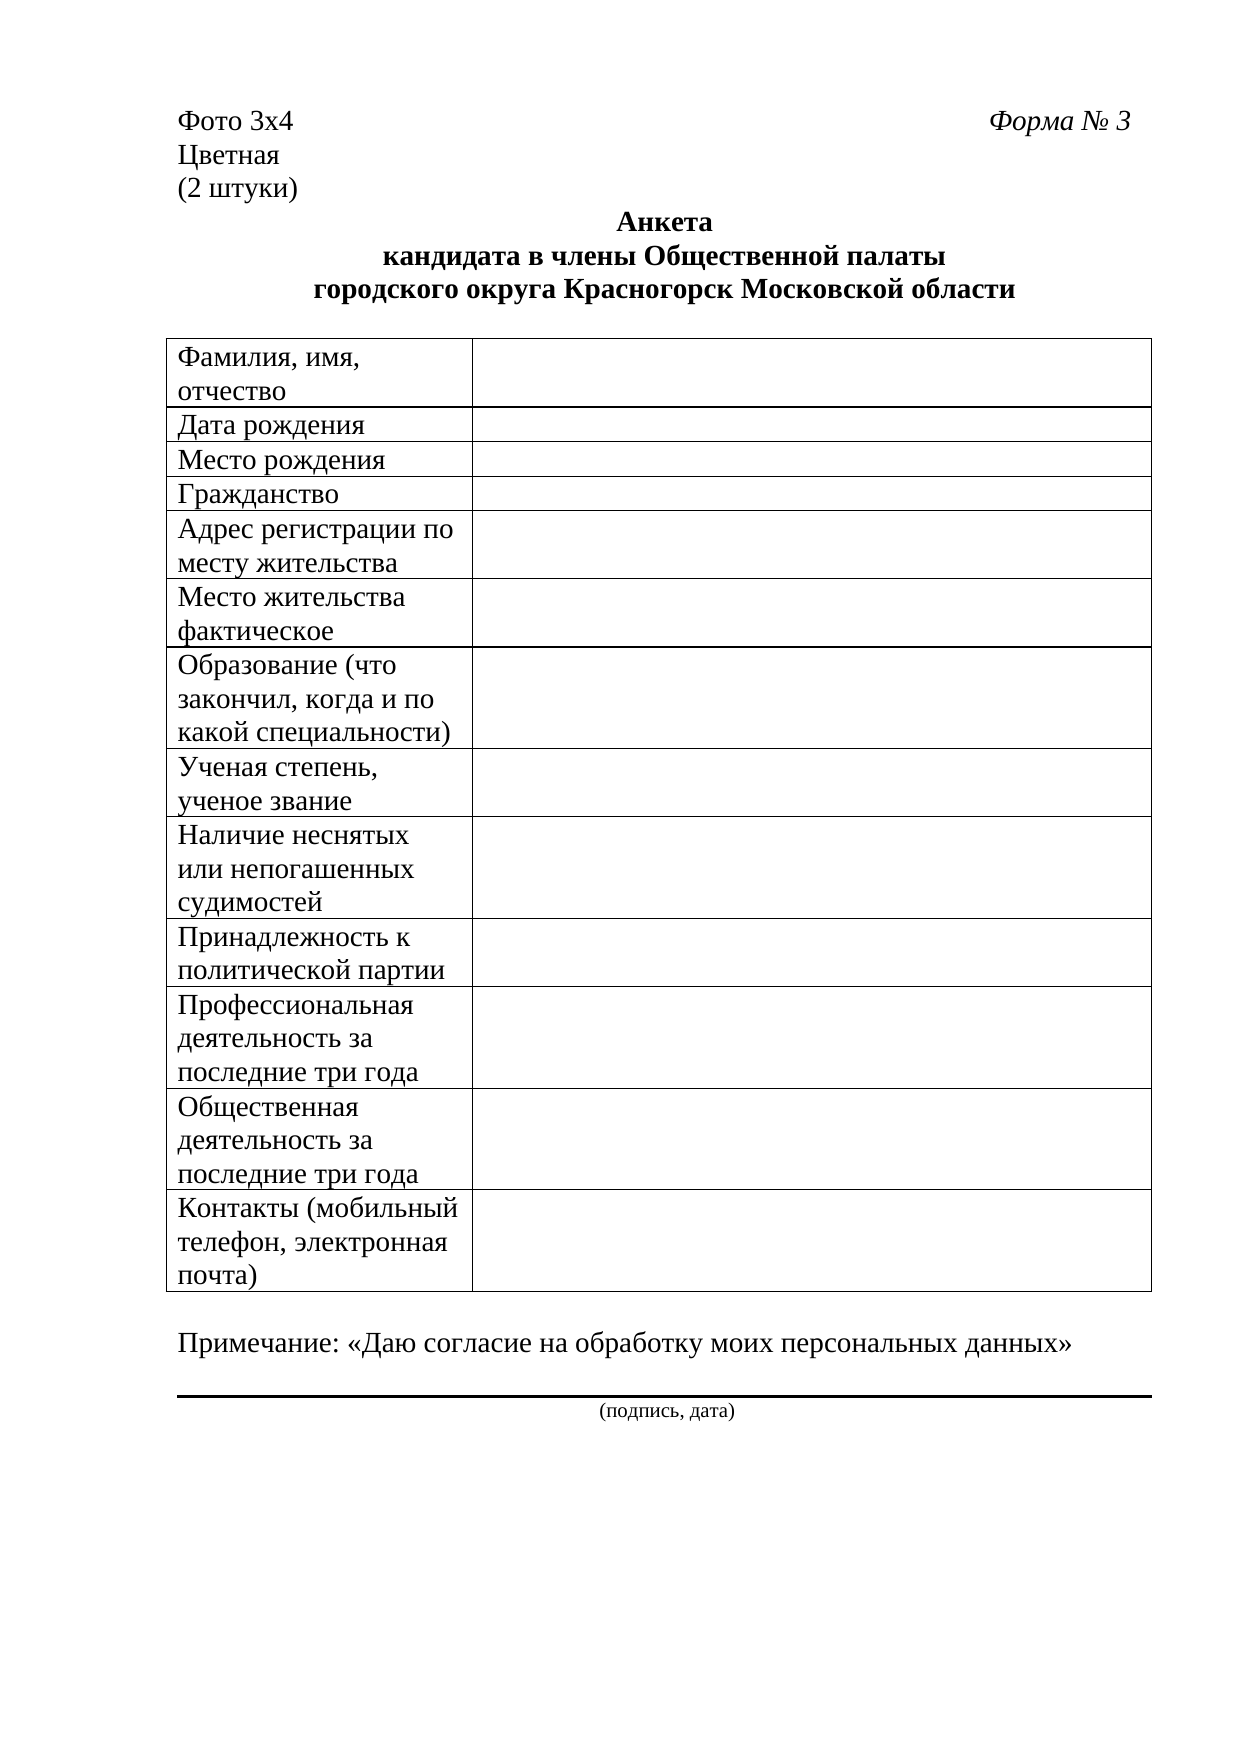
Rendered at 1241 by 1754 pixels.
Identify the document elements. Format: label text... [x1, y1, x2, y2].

table_cell Общественная деятельность за последние три года [167, 1089, 472, 1189]
table_cell [473, 648, 1151, 748]
table_cell Образование (что закончил, когда и по какой специальности) [167, 648, 472, 748]
table_cell Гражданство [167, 477, 472, 510]
table_cell Наличие неснятых или непогашенных судимостей [167, 817, 472, 918]
table_cell [473, 442, 1151, 476]
table_cell [473, 579, 1151, 646]
table_cell Ученая степень, ученое звание [167, 749, 472, 816]
table_cell [473, 817, 1151, 918]
table_header [473, 339, 1151, 406]
table_cell [473, 1190, 1151, 1291]
table_cell Адрес регистрации по месту жительства [167, 511, 472, 578]
table_cell [473, 477, 1151, 510]
text Цветная [177, 137, 1152, 171]
text (2 штуки) [177, 171, 1152, 204]
table_cell [473, 749, 1151, 816]
table_cell [473, 511, 1151, 578]
table_cell [473, 1089, 1151, 1189]
table_cell Место жительства фактическое [167, 579, 472, 646]
text Примечание: «Даю согласие на обработку моих персональных данных» [177, 1326, 1152, 1359]
table_cell [473, 987, 1151, 1088]
text Анкета [177, 204, 1152, 238]
table_cell Дата рождения [167, 408, 472, 441]
table_cell Принадлежность к политической партии [167, 919, 472, 986]
table_cell Профессиональная деятельность за последние три года [167, 987, 472, 1088]
table_cell Контакты (мобильный телефон, электронная почта) [167, 1190, 472, 1291]
table_cell [473, 919, 1151, 986]
table_cell Место рождения [167, 442, 472, 476]
text Фото 3х4 Форма № 3 [177, 103, 1152, 137]
text городского округа Красногорск Московской области [177, 271, 1152, 305]
text кандидата в члены Общественной палаты [177, 238, 1152, 271]
table_header Фамилия, имя, отчество [167, 339, 472, 406]
text (подпись, дата) [177, 1398, 1152, 1422]
table_cell [473, 408, 1151, 441]
